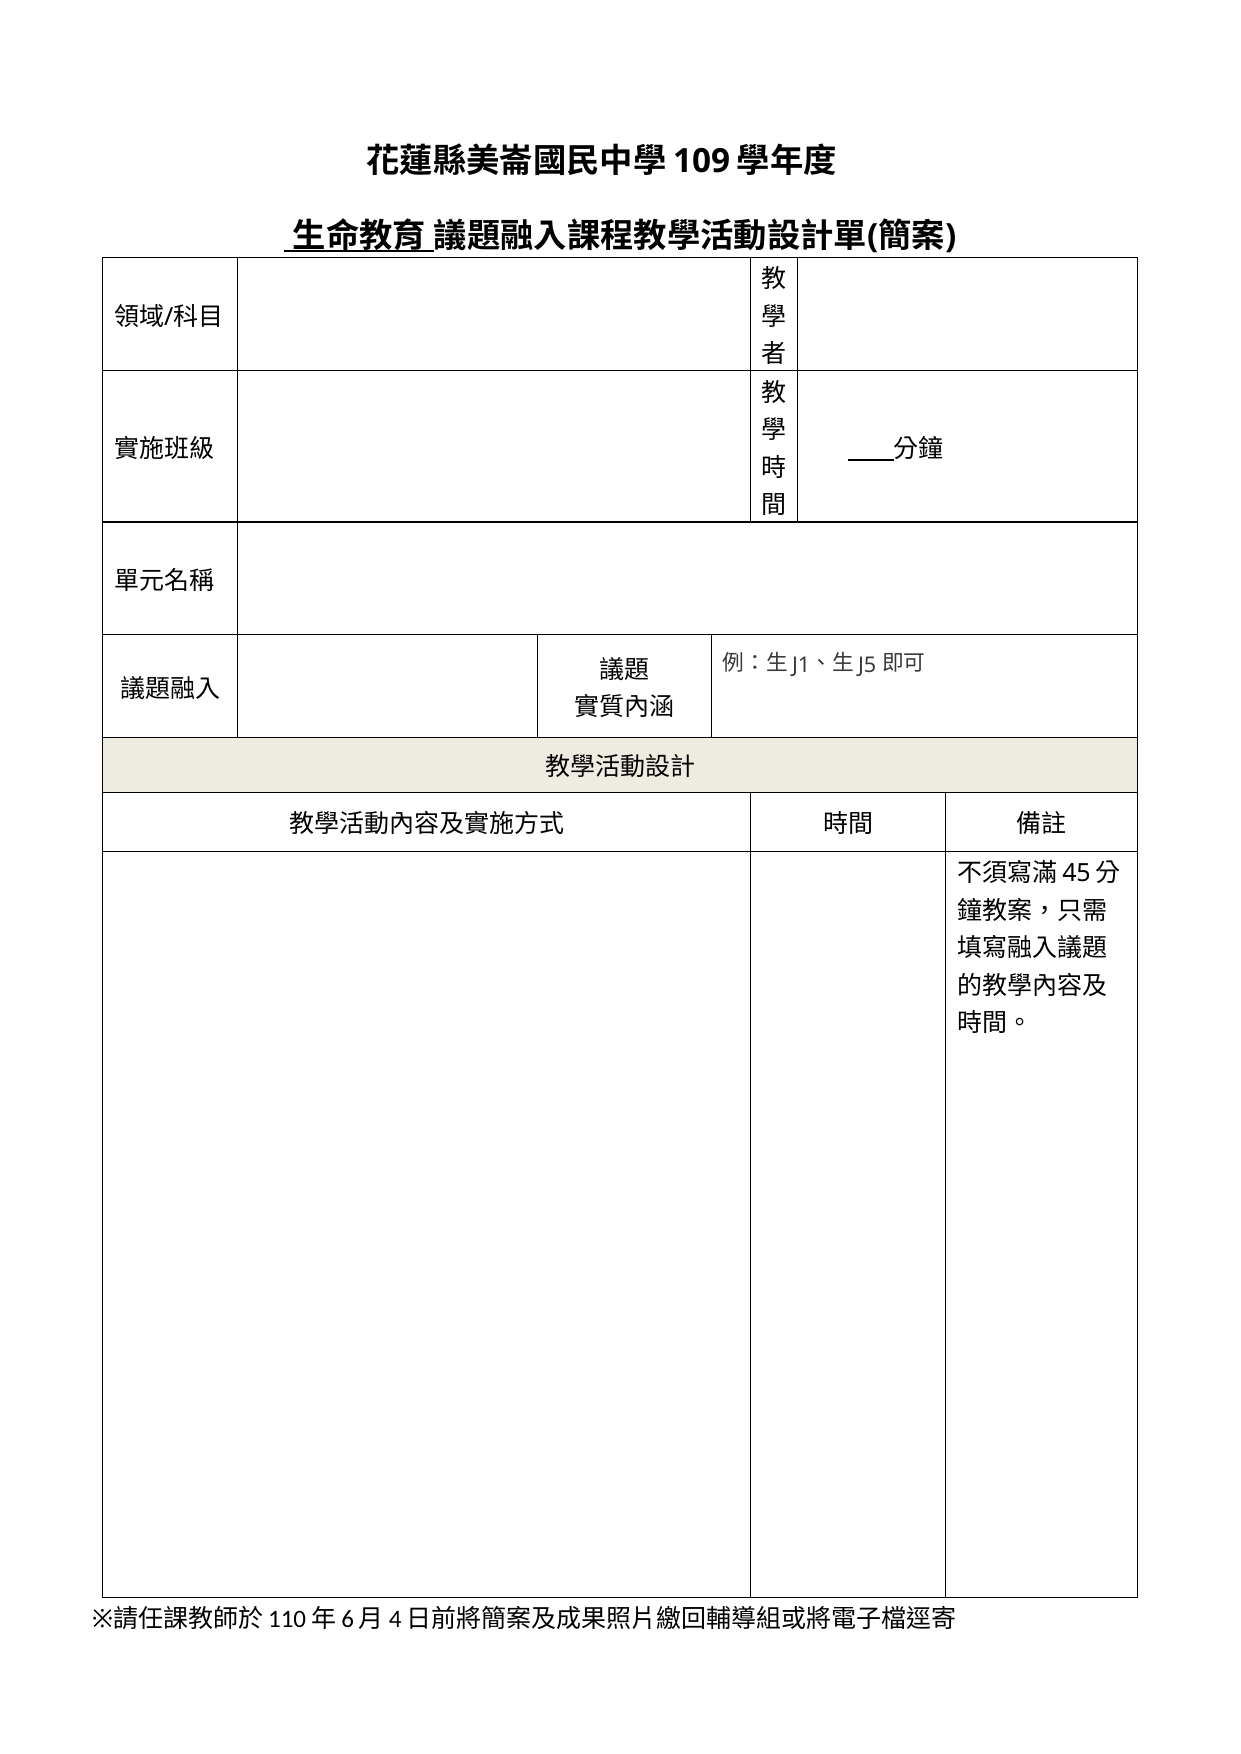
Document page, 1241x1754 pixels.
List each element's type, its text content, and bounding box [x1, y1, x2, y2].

table_header [798, 258, 1137, 370]
table_cell [238, 523, 1137, 634]
table_cell [103, 852, 750, 1597]
table_cell 議題 實質內涵 [538, 635, 711, 737]
table_cell 教學活動設計 [103, 738, 1137, 792]
table_cell [238, 371, 750, 521]
table_header 領域/科目 [103, 258, 237, 370]
text 生命教育 議題融入課程教學活動設計單(簡案) [75, 208, 1165, 257]
table_cell 教學時間 [751, 371, 797, 521]
table_cell [751, 852, 945, 1597]
table_cell 時間 [751, 793, 945, 851]
text 花蓮縣美崙國民中學109學年度 [37, 129, 1165, 183]
table_cell 單元名稱 [103, 523, 237, 634]
table_cell 備註 [946, 793, 1137, 851]
table_cell 例：生J1、生J5 即可 [712, 635, 1137, 737]
text ※請任課教師於110年6月4日前將簡案及成果照片繳回輔導組或將電子檔逕寄 [75, 1598, 1165, 1636]
table_header [238, 258, 750, 370]
table_header 教學者 [751, 258, 797, 370]
table_cell 議題融入 [103, 635, 237, 737]
table_cell 分鐘 [798, 371, 1137, 521]
table_cell 實施班級 [103, 371, 237, 521]
table_cell [238, 635, 537, 737]
table_cell 教學活動內容及實施方式 [103, 793, 750, 851]
table_cell 不須寫滿45分鐘教案，只需填寫融入議題的教學內容及時間。 [946, 852, 1137, 1597]
